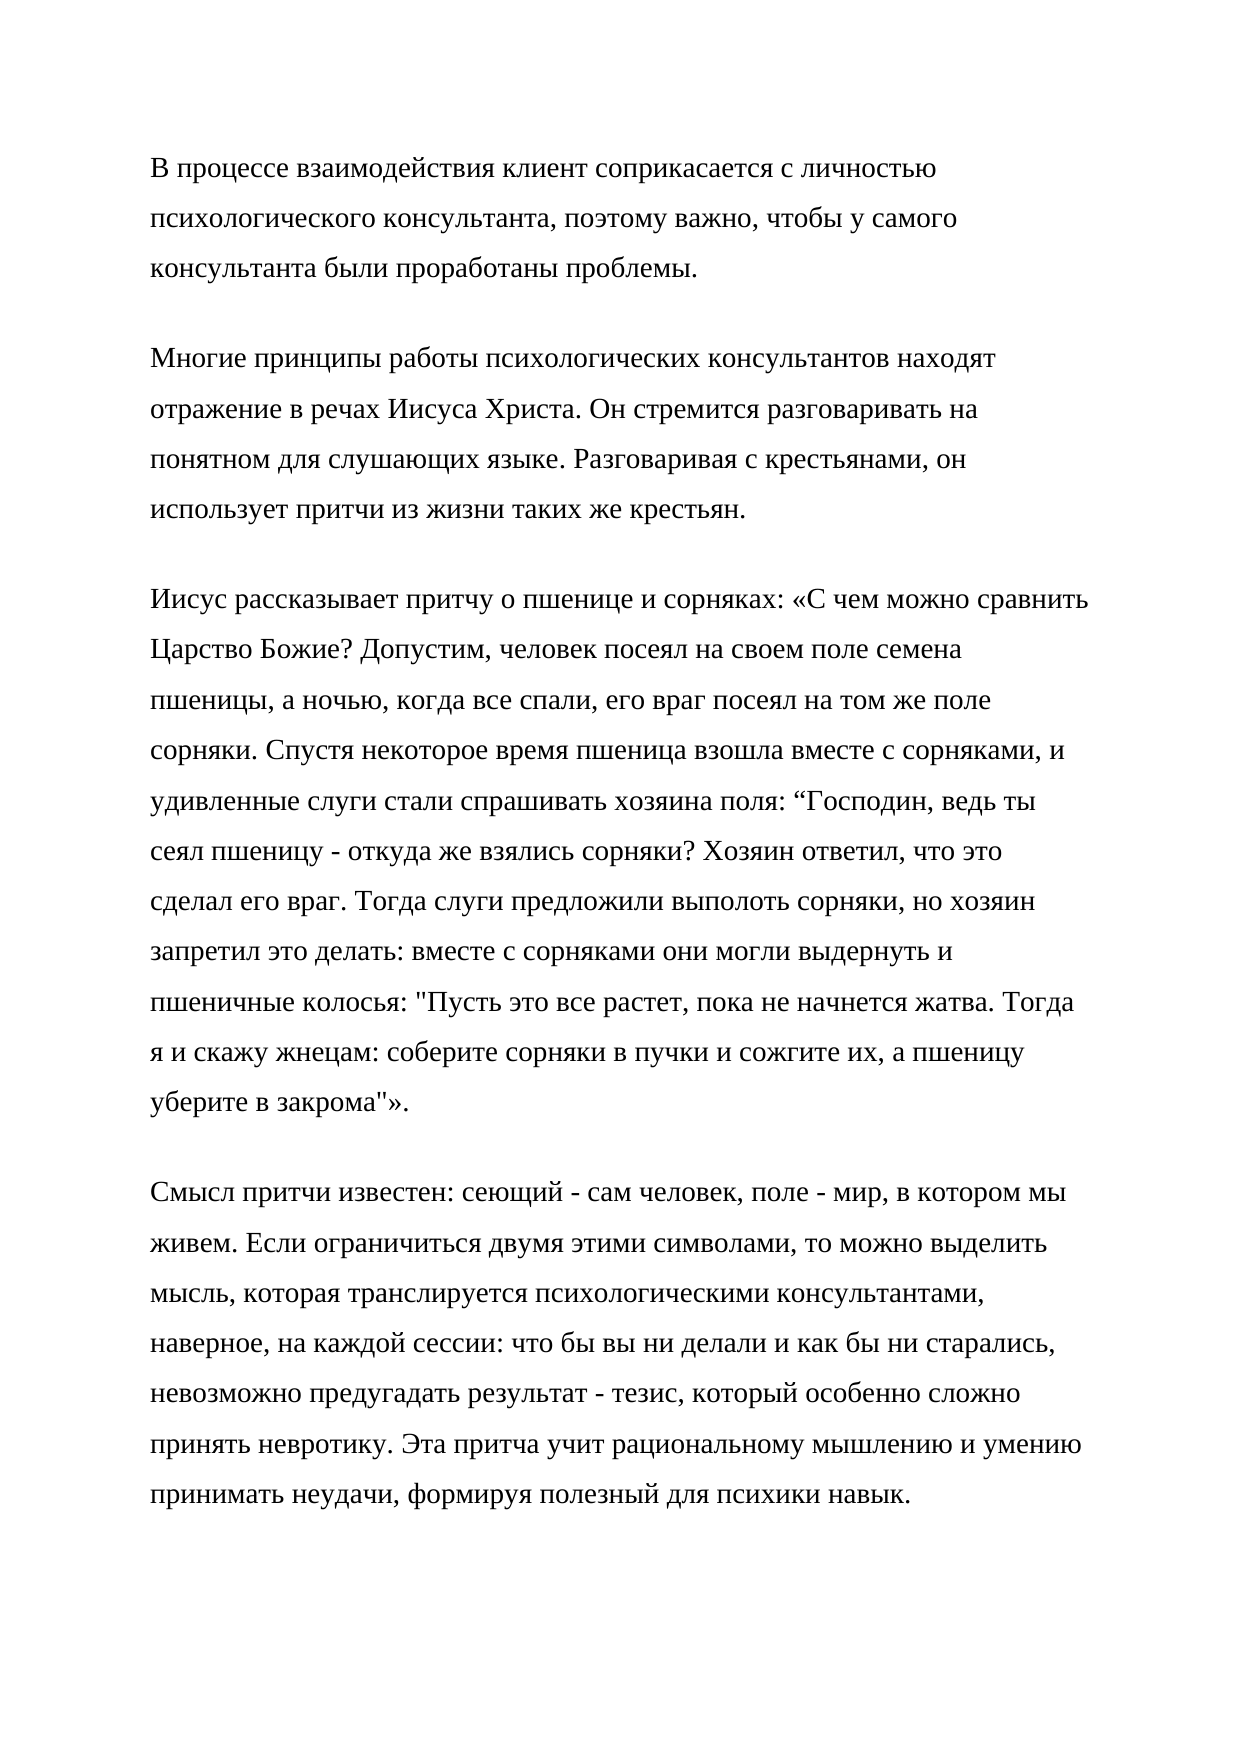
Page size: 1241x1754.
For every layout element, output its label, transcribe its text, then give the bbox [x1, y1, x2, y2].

text Многие принципы работы психологических консультантов находят отражение в речах Иисуса Христа. Он стремится разговаривать на понятном для слушающих языке. Разговаривая с крестьянами, он использует притчи из жизни таких же крестьян. [150, 341, 1090, 525]
text В процессе взаимодействия клиент соприкасается с личностью психологического консультанта, поэтому важно, чтобы у самого консультанта были проработаны проблемы. [150, 150, 1090, 284]
text Смысл притчи известен: сеющий - сам человек, поле - мир, в котором мы живем. Если ограничиться двумя этими символами, то можно выделить мысль, которая транслируется психологическими консультантами, наверное, на каждой сессии: что бы вы ни делали и как бы ни старались, невозможно предугадать результат - тезис, который особенно сложно принять невротику. Эта притча учит рациональному мышлению и умению принимать неудачи, формируя полезный для психики навык. [150, 1174, 1090, 1510]
text Иисус рассказывает притчу о пшенице и сорняках: «С чем можно сравнить Царство Божие? Допустим, человек посеял на своем поле семена пшеницы, а ночью, когда все спали, его враг посеял на том же поле сорняки. Спустя некоторое время пшеница взошла вместе с сорняками, и удивленные слуги стали спрашивать хозяина поля: “Господин, ведь ты сеял пшеницу - откуда же взялись сорняки? Хозяин ответил, что это сделал его враг. Тогда слуги предложили выполоть сорняки, но хозяин запретил это делать: вместе с сорняками они могли выдернуть и пшеничные колосья: "Пусть это все растет, пока не начнется жатва. Тогда я и скажу жнецам: соберите сорняки в пучки и сожгите их, а пшеницу уберите в закрома"». [150, 581, 1090, 1118]
